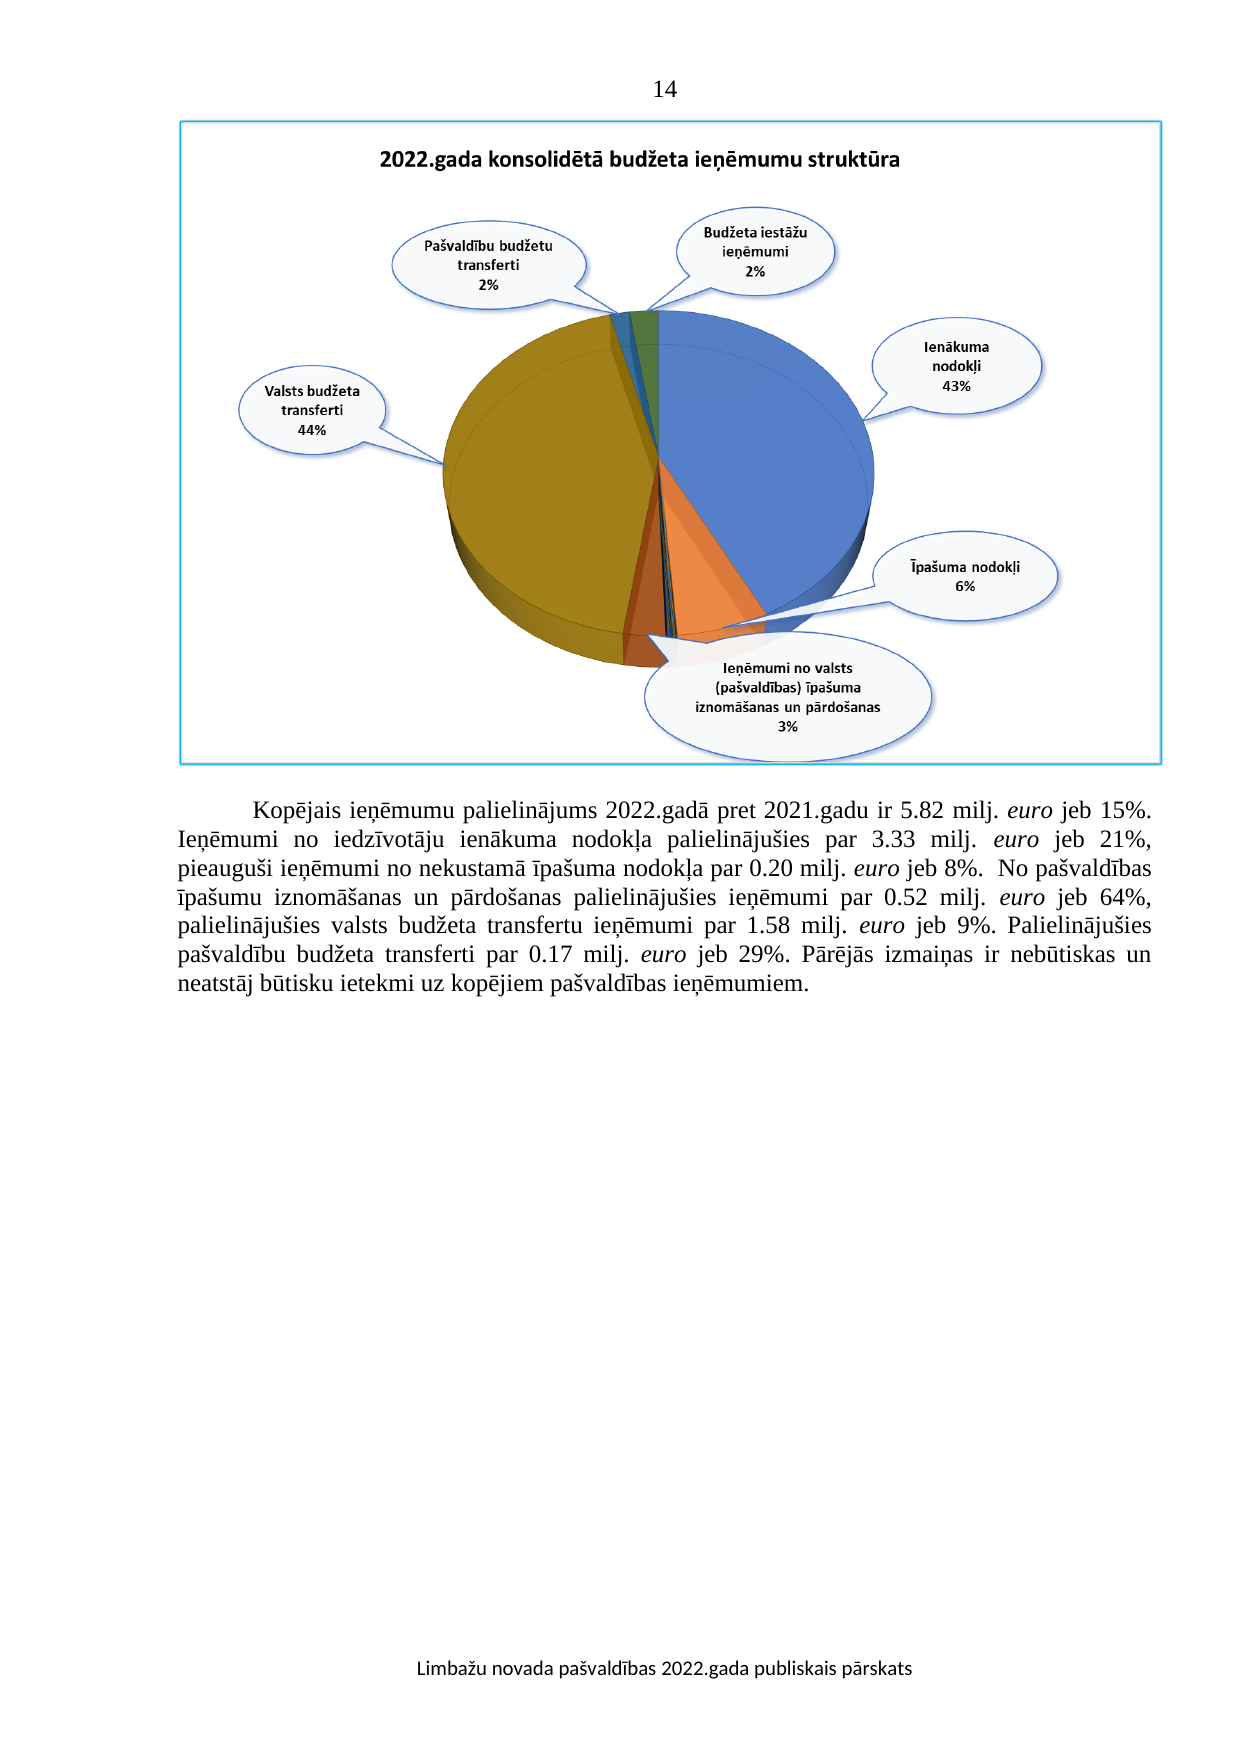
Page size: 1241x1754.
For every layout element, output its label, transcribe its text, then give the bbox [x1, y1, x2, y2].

picture [177, 118, 1164, 767]
text Kopējais ieņēmumu palielinājums 2022.gadā pret 2021.gadu ir 5.82 milj. euro jeb 15%. Ieņēmumi no iedzīvotāju ienākuma nodokļa palielinājušies par 3.33 milj. euro jeb 21%, pieauguši ieņēmumi no nekustamā īpašuma nodokļa par 0.20 milj. euro jeb 8%. No pašvaldības īpašumu iznomāšanas un pārdošanas palielinājušies ieņēmumi par 0.52 milj. euro jeb 64%, palielinājušies valsts budžeta transfertu ieņēmumi par 1.58 milj. euro jeb 9%. Palielinājušies pašvaldību budžeta transferti par 0.17 milj. euro jeb 29%. Pārējās izmaiņas ir nebūtiskas un neatstāj būtisku ietekmi uz kopējiem pašvaldības ieņēmumiem. [177, 796, 1152, 997]
